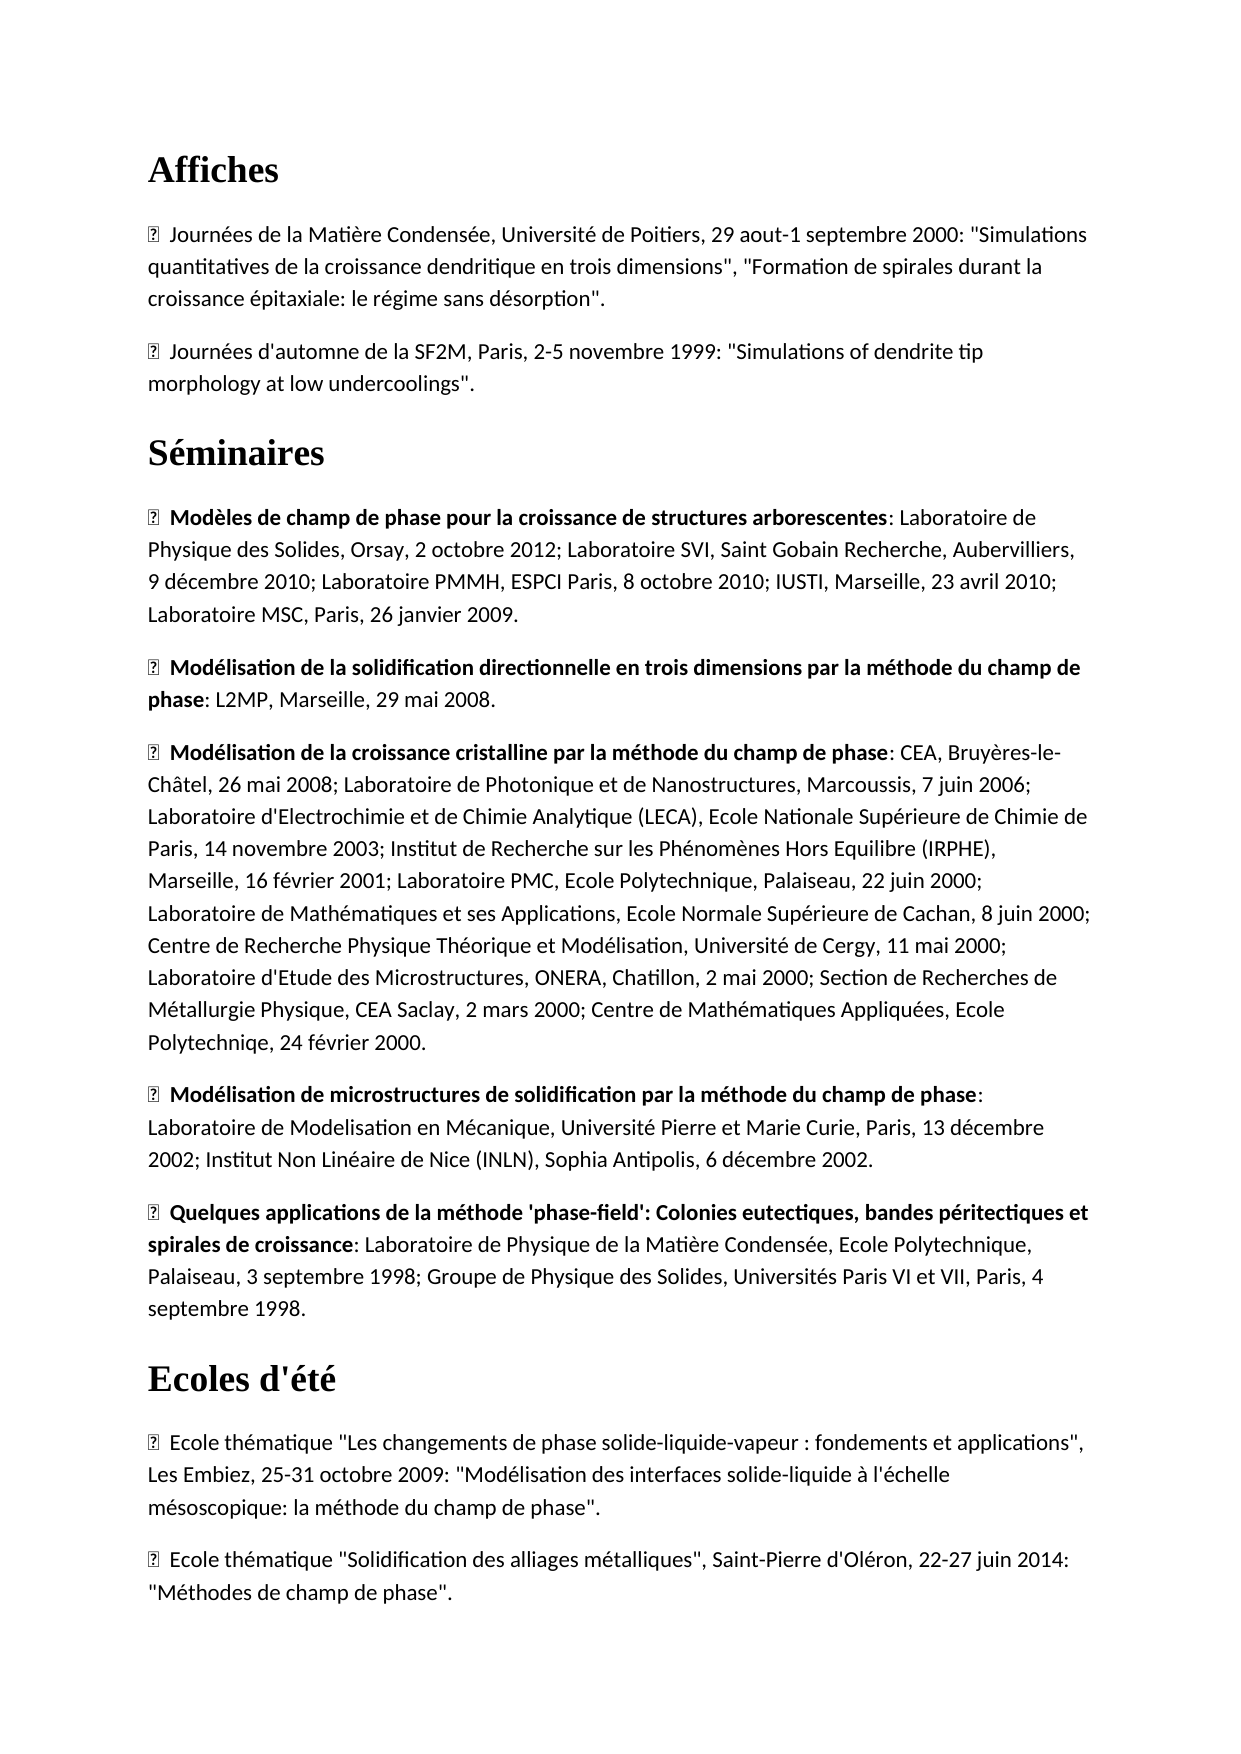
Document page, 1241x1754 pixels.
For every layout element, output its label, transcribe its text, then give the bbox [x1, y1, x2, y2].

subtitle Ecoles d'été [148, 1356, 1093, 1399]
text  Journées d'automne de la SF2M, Paris, 2-5 novembre 1999: "Simulations of dendrite tip morphology at low undercoolings". [148, 337, 1093, 397]
text  Modélisation de la solidification directionnelle en trois dimensions par la méthode du champ de phase: L2MP, Marseille, 29 mai 2008. [148, 653, 1093, 713]
text  Ecole thématique "Les changements de phase solide-liquide-vapeur : fondements et applications", Les Embiez, 25-31 octobre 2009: "Modélisation des interfaces solide-liquide à l'échelle mésoscopique: la méthode du champ de phase". [148, 1428, 1093, 1521]
text  Ecole thématique "Solidification des alliages métalliques", Saint-Pierre d'Oléron, 22-27 juin 2014: "Méthodes de champ de phase". [148, 1546, 1093, 1606]
text  Journées de la Matière Condensée, Université de Poitiers, 29 aout-1 septembre 2000: "Simulations quantitatives de la croissance dendritique en trois dimensions", "Formation de spirales durant la croissance épitaxiale: le régime sans désorption". [148, 220, 1093, 312]
text  Modélisation de microstructures de solidification par la méthode du champ de phase: Laboratoire de Modelisation en Mécanique, Université Pierre et Marie Curie, Paris, 13 décembre 2002; Institut Non Linéaire de Nice (INLN), Sophia Antipolis, 6 décembre 2002. [148, 1081, 1093, 1173]
text  Modèles de champ de phase pour la croissance de structures arborescentes: Laboratoire de Physique des Solides, Orsay, 2 octobre 2012; Laboratoire SVI, Saint Gobain Recherche, Aubervilliers, 9 décembre 2010; Laboratoire PMMH, ESPCI Paris, 8 octobre 2010; IUSTI, Marseille, 23 avril 2010; Laboratoire MSC, Paris, 26 janvier 2009. [148, 503, 1093, 628]
subtitle Séminaires [148, 431, 1093, 474]
text  Modélisation de la croissance cristalline par la méthode du champ de phase: CEA, Bruyères-le-Châtel, 26 mai 2008; Laboratoire de Photonique et de Nanostructures, Marcoussis, 7 juin 2006; Laboratoire d'Electrochimie et de Chimie Analytique (LECA), Ecole Nationale Supérieure de Chimie de Paris, 14 novembre 2003; Institut de Recherche sur les Phénomènes Hors Equilibre (IRPHE), Marseille, 16 février 2001; Laboratoire PMC, Ecole Polytechnique, Palaiseau, 22 juin 2000; Laboratoire de Mathématiques et ses Applications, Ecole Normale Supérieure de Cachan, 8 juin 2000; Centre de Recherche Physique Théorique et Modélisation, Université de Cergy, 11 mai 2000; Laboratoire d'Etude des Microstructures, ONERA, Chatillon, 2 mai 2000; Section de Recherches de Métallurgie Physique, CEA Saclay, 2 mars 2000; Centre de Mathématiques Appliquées, Ecole Polytechniqe, 24 février 2000. [148, 738, 1093, 1056]
subtitle Affiches [148, 148, 1093, 191]
text  Quelques applications de la méthode 'phase-field': Colonies eutectiques, bandes péritectiques et spirales de croissance: Laboratoire de Physique de la Matière Condensée, Ecole Polytechnique, Palaiseau, 3 septembre 1998; Groupe de Physique des Solides, Universités Paris VI et VII, Paris, 4 septembre 1998. [148, 1198, 1093, 1323]
